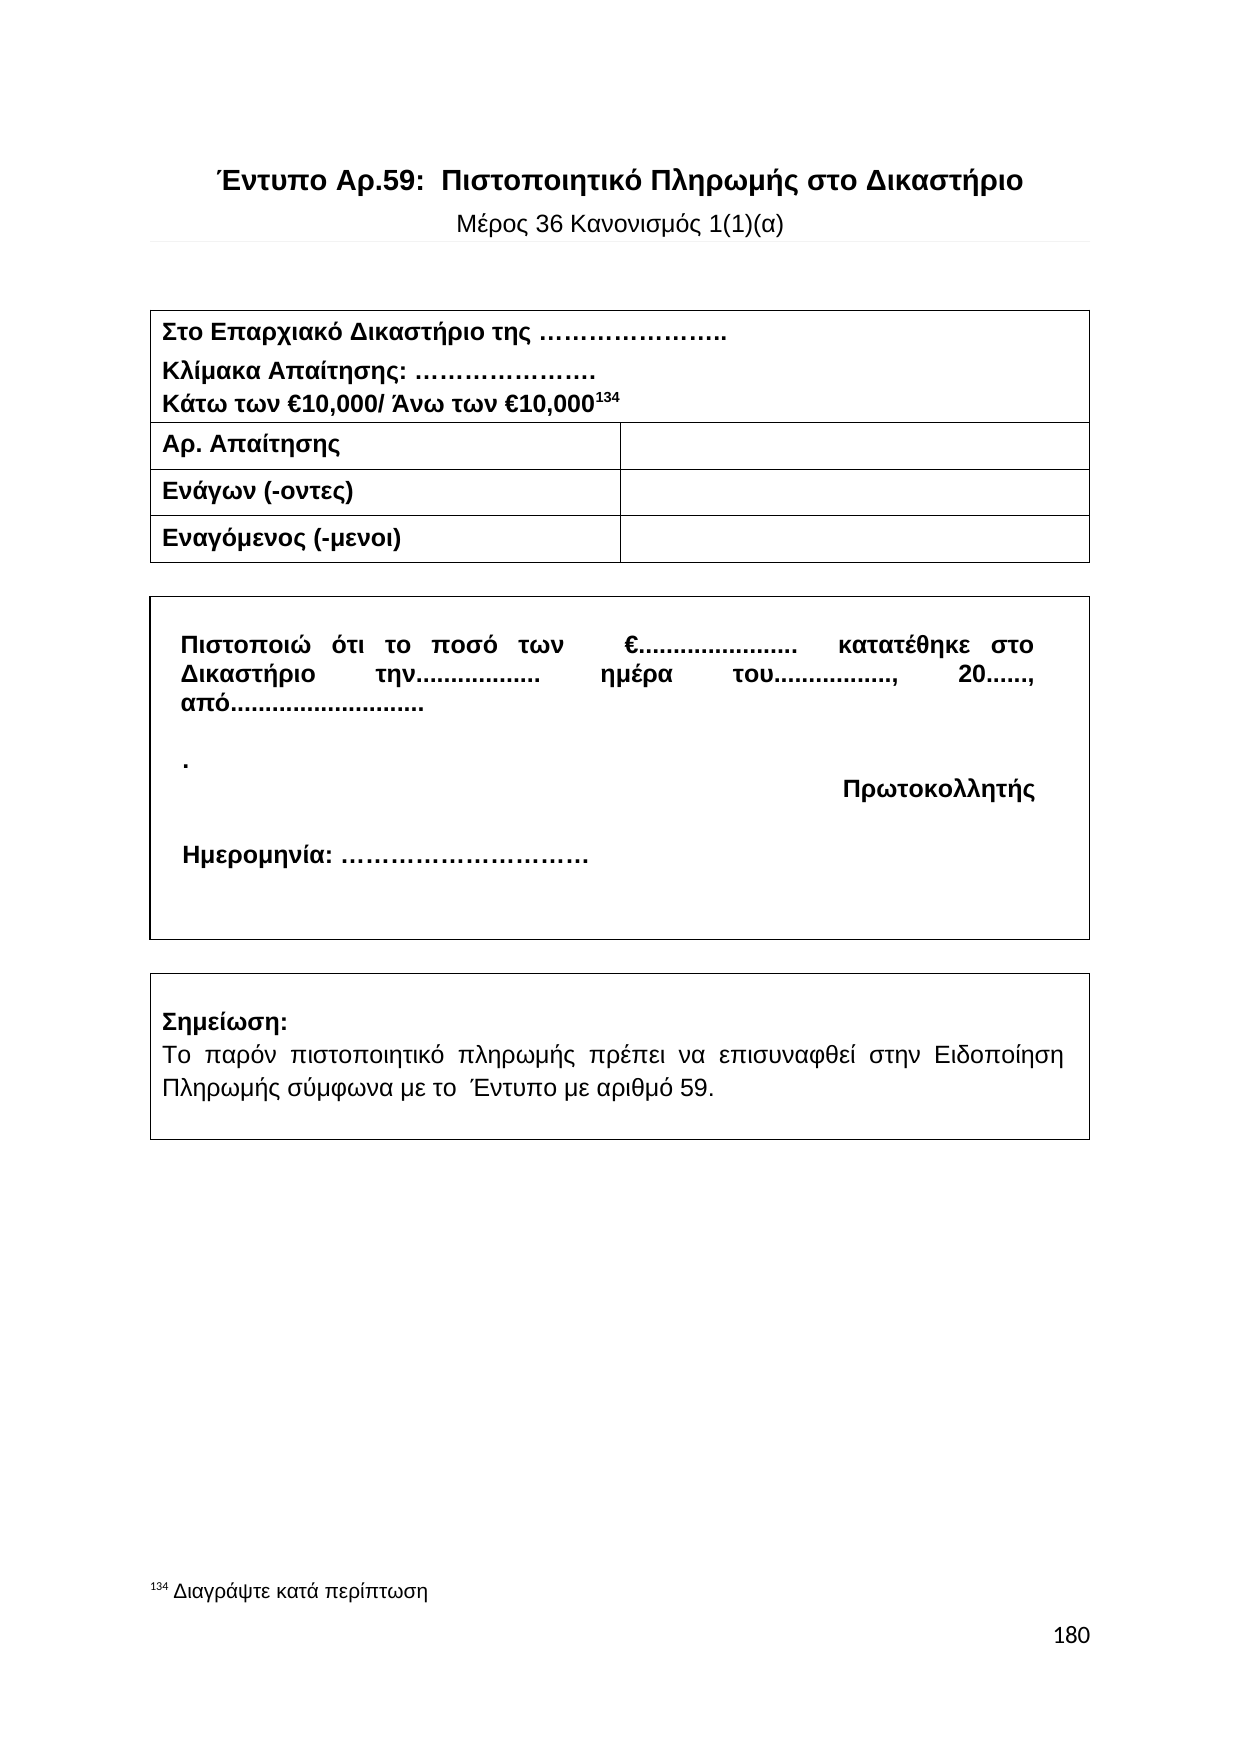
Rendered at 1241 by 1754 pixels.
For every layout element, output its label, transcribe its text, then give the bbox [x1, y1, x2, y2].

table_cell Αρ. Απαίτησης [151, 423, 620, 469]
text Μέρος 36 Κανονισμός 1(1)(α) [150, 208, 1090, 237]
subtitle Έντυπο Aρ.59: Πιστοποιητικό Πληρωμής στο Δικαστήριο [150, 162, 1090, 196]
table_header Στο Επαρχιακό Δικαστήριο της ………………….. Κλίμακα Απαίτησης: …………………. Κάτω των €10,000/ Άνω των €10,000 [151, 311, 1089, 422]
table_cell [621, 516, 1089, 562]
table_cell Εναγόμενος (-μενοι) [151, 516, 620, 562]
table_cell Ενάγων (-οντες) [151, 470, 620, 515]
table_header Πιστοποιώ ότι το ποσό των €....................... κατατέθηκε στο Δικαστήριο την.................. ημέρα του................., 20......, από............................ . Πρωτοκολλητής Ημερομηνία: ………………………… [151, 597, 1089, 939]
table_cell [621, 470, 1089, 515]
table_cell [621, 423, 1089, 469]
table_header Σημείωση: Το παρόν πιστοποιητικό πληρωμής πρέπει να επισυναφθεί στην Ειδοποίηση Πληρωμής σύμφωνα με το Έντυπο με αριθμό 59. [151, 974, 1089, 1139]
